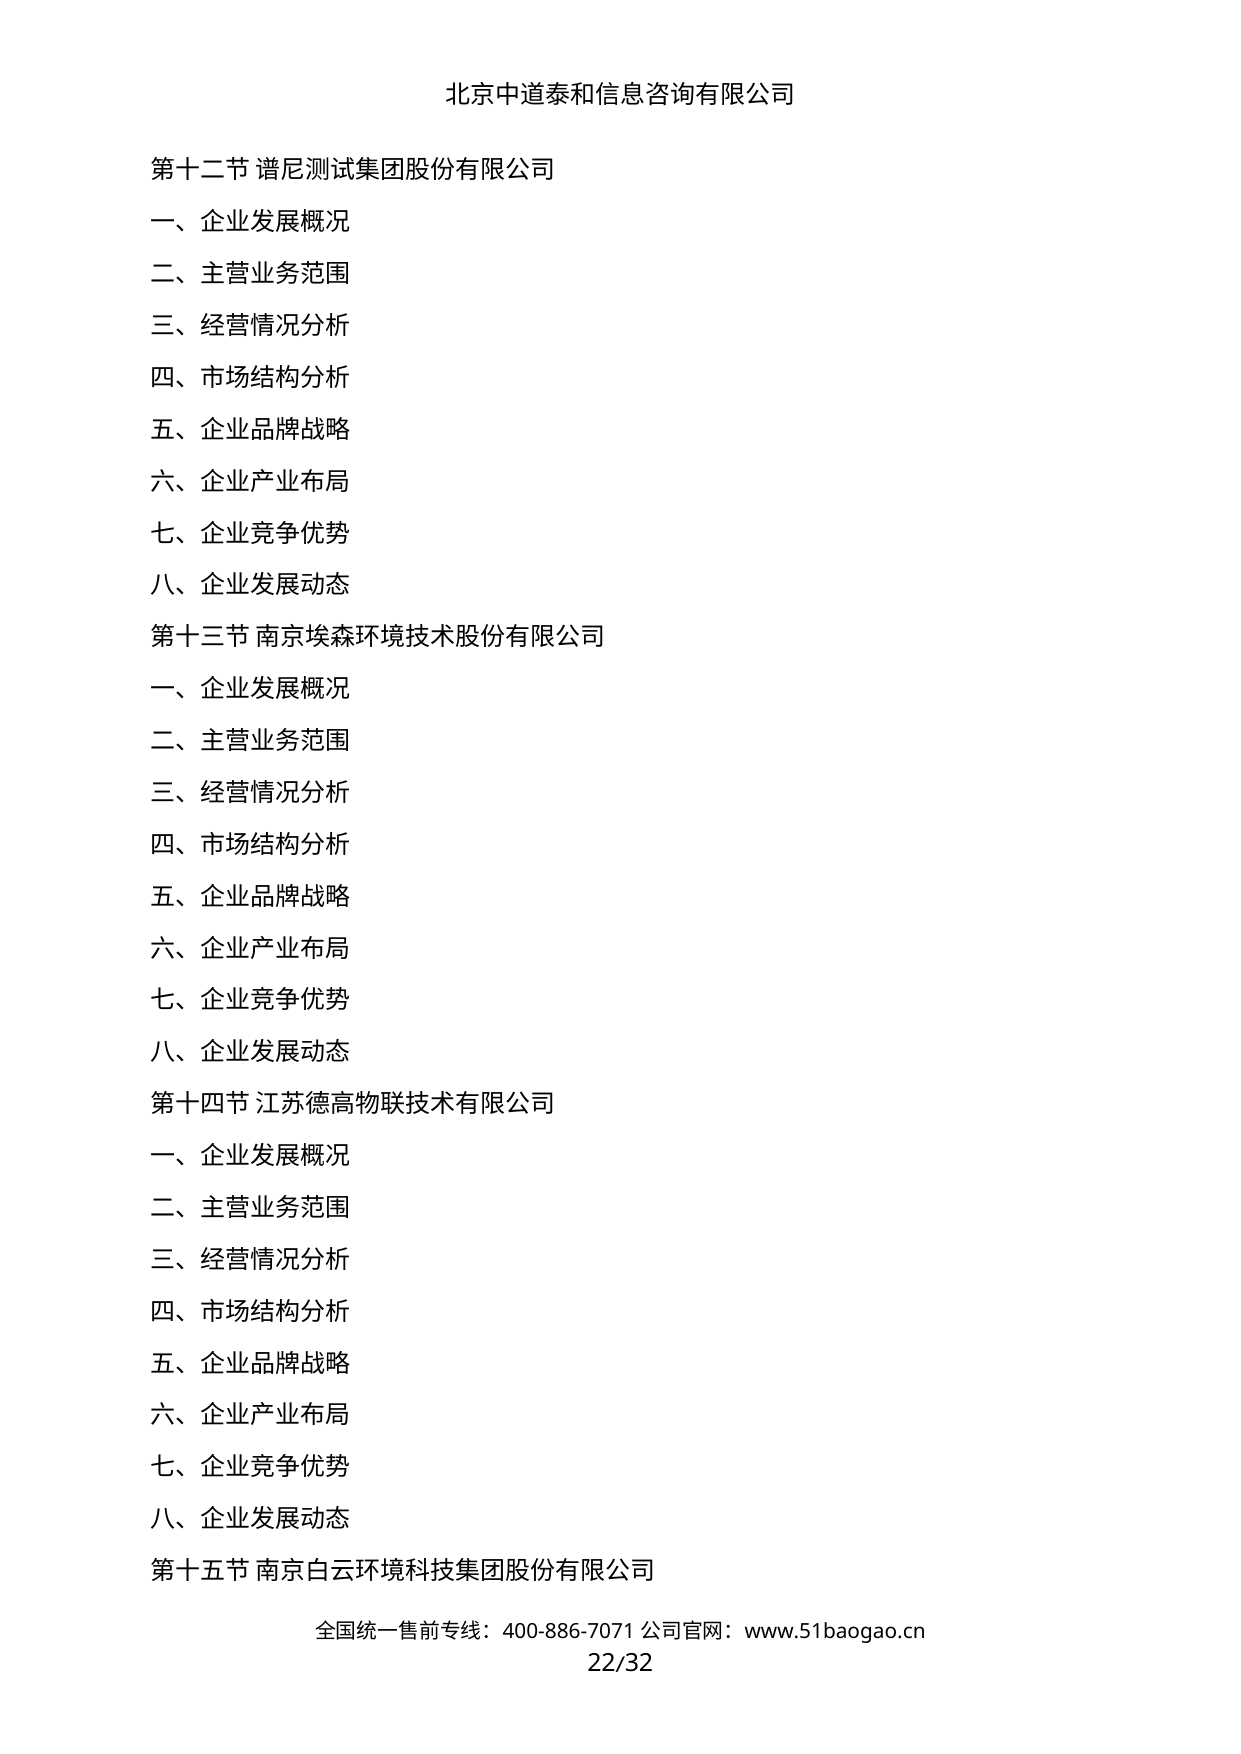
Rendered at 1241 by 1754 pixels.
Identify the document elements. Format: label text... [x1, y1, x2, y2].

text 三、经营情况分析 [150, 1239, 1090, 1276]
text 第十四节 江苏德高物联技术有限公司 [150, 1084, 1090, 1120]
text 五、企业品牌战略 [150, 409, 1090, 446]
text 第十五节 南京白云环境科技集团股份有限公司 [150, 1551, 1090, 1587]
text 二、主营业务范围 [150, 1187, 1090, 1224]
text 八、企业发展动态 [150, 1499, 1090, 1535]
text 四、市场结构分析 [150, 1291, 1090, 1327]
text 第十二节 谱尼测试集团股份有限公司 [150, 150, 1090, 186]
text 二、主营业务范围 [150, 254, 1090, 290]
text 七、企业竞争优势 [150, 980, 1090, 1016]
text 八、企业发展动态 [150, 565, 1090, 601]
text 六、企业产业布局 [150, 461, 1090, 497]
text 一、企业发展概况 [150, 1136, 1090, 1172]
text 七、企业竞争优势 [150, 1447, 1090, 1483]
text 五、企业品牌战略 [150, 876, 1090, 912]
text 四、市场结构分析 [150, 824, 1090, 861]
text 八、企业发展动态 [150, 1032, 1090, 1068]
text 第十三节 南京埃森环境技术股份有限公司 [150, 617, 1090, 653]
text 三、经营情况分析 [150, 306, 1090, 342]
text 二、主营业务范围 [150, 721, 1090, 757]
text 三、经营情况分析 [150, 772, 1090, 809]
text 一、企业发展概况 [150, 202, 1090, 238]
text 一、企业发展概况 [150, 669, 1090, 705]
text 七、企业竞争优势 [150, 513, 1090, 549]
text 五、企业品牌战略 [150, 1343, 1090, 1379]
text 六、企业产业布局 [150, 1395, 1090, 1431]
text 六、企业产业布局 [150, 928, 1090, 964]
text 四、市场结构分析 [150, 357, 1090, 394]
